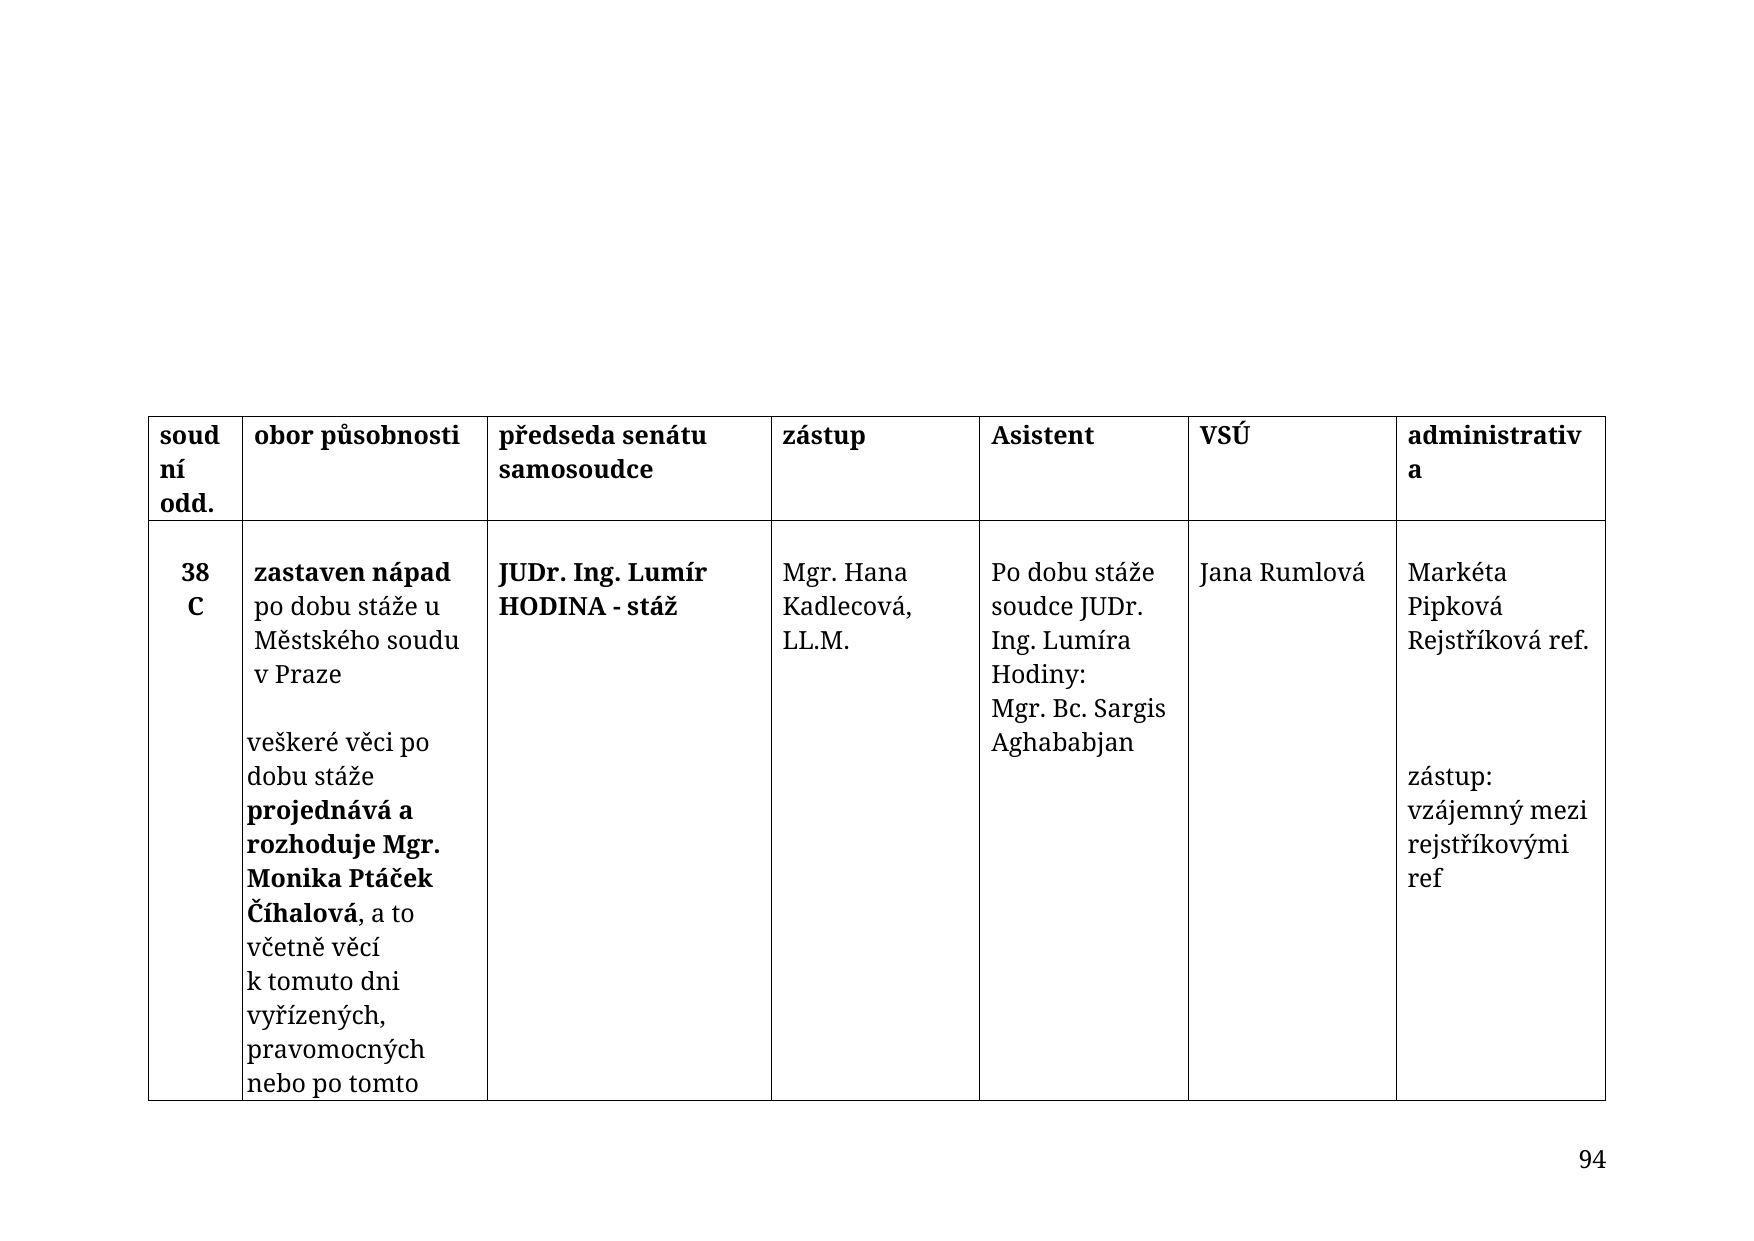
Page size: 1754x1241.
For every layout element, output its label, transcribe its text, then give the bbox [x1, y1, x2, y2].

table_header VSÚ [1189, 417, 1396, 519]
table_header zástup [772, 417, 979, 519]
table_header soudní odd. [149, 417, 242, 519]
table_cell Jana Rumlová [1189, 521, 1396, 1099]
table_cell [980, 521, 1188, 1099]
table_header Asistent [980, 417, 1188, 519]
table_header obor působnosti [243, 417, 487, 519]
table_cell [1397, 521, 1605, 1099]
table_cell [243, 521, 487, 1099]
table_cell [772, 521, 979, 1099]
table_cell 38 C [149, 521, 242, 1099]
table_header administrativa [1397, 417, 1605, 519]
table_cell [488, 521, 771, 1099]
table_header předseda senátu samosoudce [488, 417, 771, 519]
